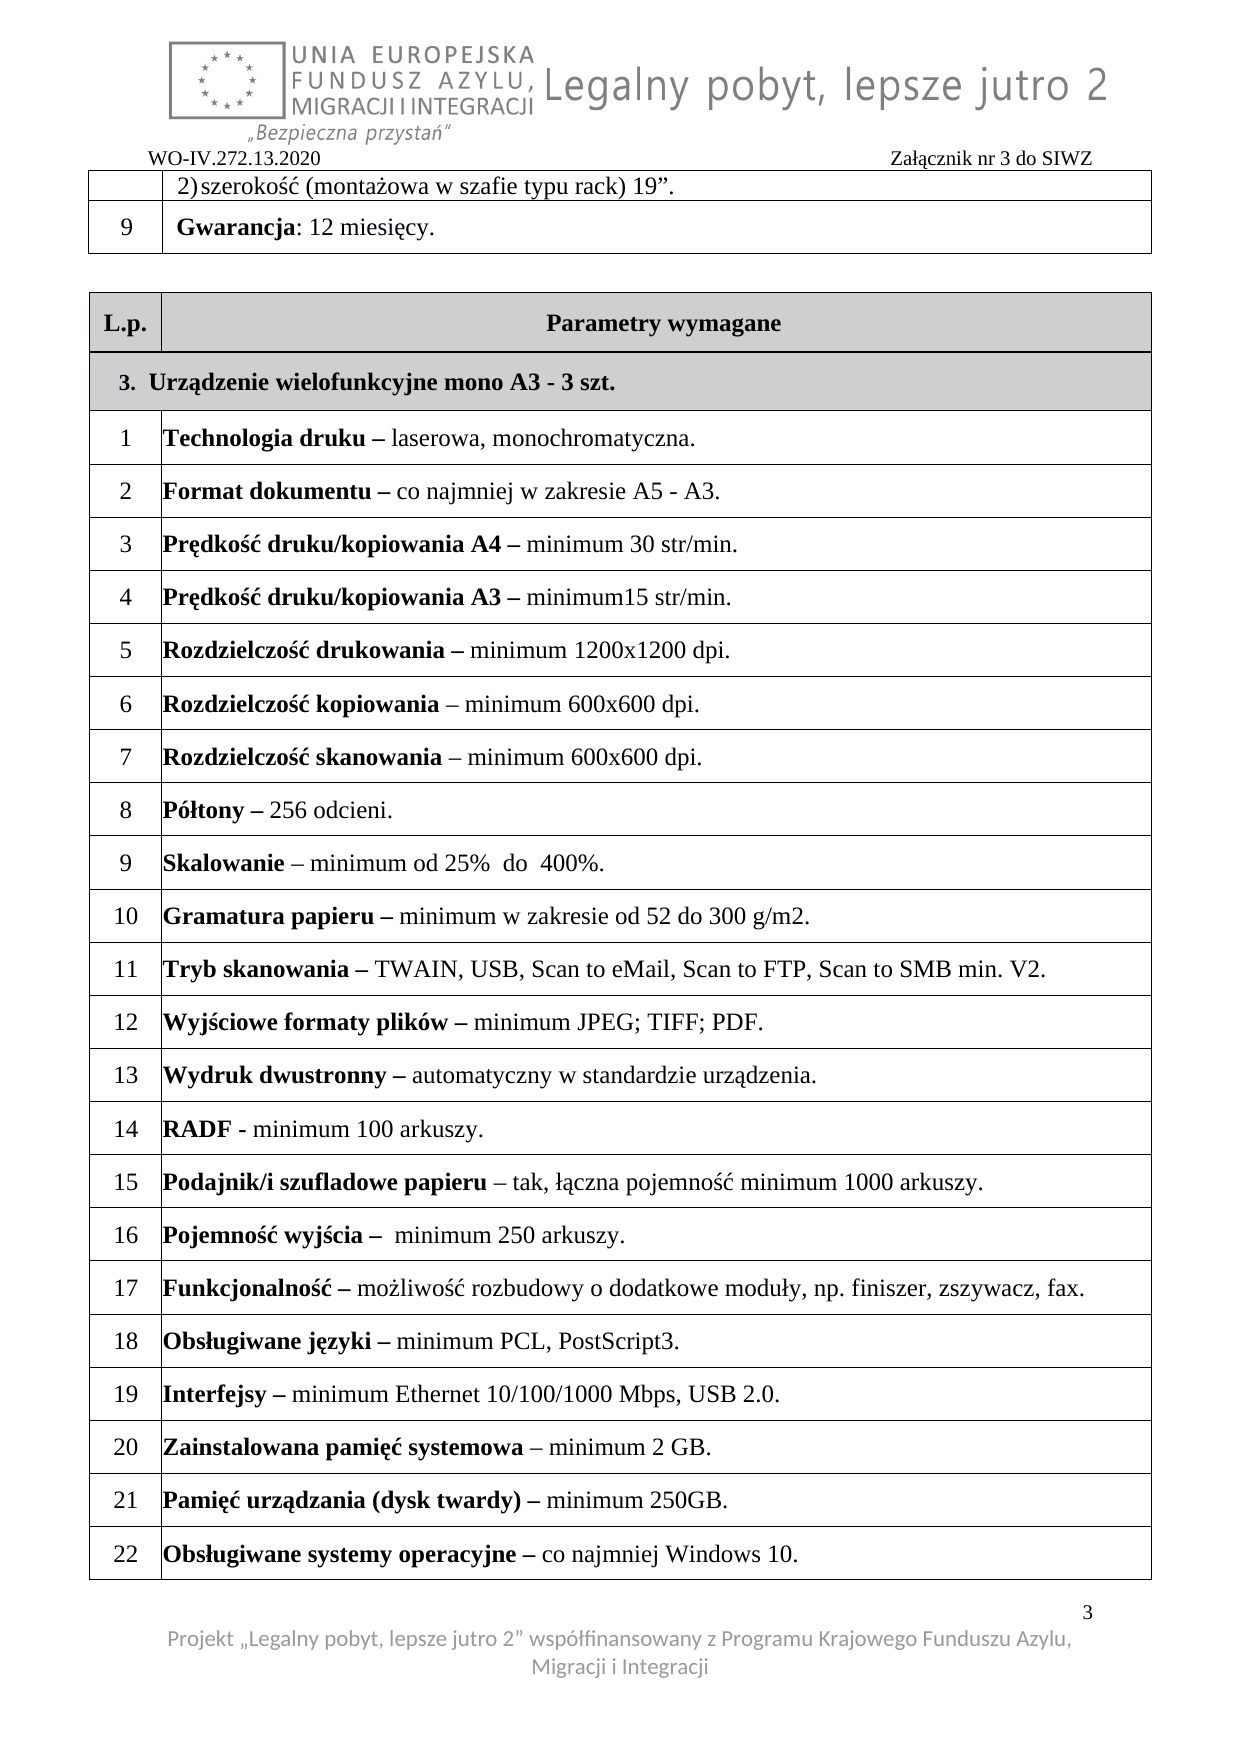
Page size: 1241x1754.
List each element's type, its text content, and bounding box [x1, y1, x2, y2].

table_cell 16 [90, 1208, 161, 1260]
table_cell Podajnik/i szufladowe papieru – tak, łączna pojemność minimum 1000 arkuszy. [162, 1155, 1151, 1207]
table_cell Obsługiwane języki – minimum PCL, PostScript3. [162, 1315, 1151, 1367]
table_cell 3 [90, 518, 161, 570]
table_cell Urządzenie wielofunkcyjne mono A3 - 3 szt. [90, 353, 1151, 410]
table_cell 10 [90, 890, 161, 942]
table_cell Skalowanie – minimum od 25% do 400%. [162, 836, 1151, 888]
table_cell Półtony – 256 odcieni. [162, 783, 1151, 835]
table_cell Format dokumentu – co najmniej w zakresie A5 - A3. [162, 465, 1151, 517]
table_cell Rozdzielczość skanowania – minimum 600x600 dpi. [162, 730, 1151, 782]
table_cell 5 [90, 624, 161, 676]
table_cell 15 [90, 1155, 161, 1207]
table_cell Rozdzielczość kopiowania – minimum 600x600 dpi. [162, 677, 1151, 729]
table_cell 12 [90, 996, 161, 1048]
table_cell 18 [90, 1315, 161, 1367]
table_cell 17 [90, 1261, 161, 1313]
table_cell Wydruk dwustronny – automatyczny w standardzie urządzenia. [162, 1049, 1151, 1101]
table_cell 22 [90, 1527, 161, 1579]
table_cell 6 [90, 677, 161, 729]
table_header L.p. [90, 293, 161, 351]
table_cell 8 [89, 171, 162, 200]
table_cell Tryb skanowania – TWAIN, USB, Scan to eMail, Scan to FTP, Scan to SMB min. V2. [162, 943, 1151, 995]
table_cell 7 [90, 730, 161, 782]
table_cell 4 [90, 571, 161, 623]
table_cell 14 [90, 1102, 161, 1154]
table_cell 19 [90, 1368, 161, 1420]
table_cell 9 [90, 836, 161, 888]
table_cell Gwarancja: 12 miesięcy. [163, 201, 1151, 253]
table_cell 21 [90, 1474, 161, 1526]
table_cell Prędkość druku/kopiowania A3 – minimum15 str/min. [162, 571, 1151, 623]
table_cell Interfejsy – minimum Ethernet 10/100/1000 Mbps, USB 2.0. [162, 1368, 1151, 1420]
table_cell Zainstalowana pamięć systemowa – minimum 2 GB. [162, 1421, 1151, 1473]
table_header Parametry wymagane [162, 293, 1151, 351]
table_cell 8 [90, 783, 161, 835]
table_cell RADF - minimum 100 arkuszy. [162, 1102, 1151, 1154]
table_cell Wymiary: wysokość w U (ang. rack units) – 1U, szerokość (montażowa w szafie typu rack) 19”. [163, 171, 1151, 200]
table_cell Funkcjonalność – możliwość rozbudowy o dodatkowe moduły, np. finiszer, zszywacz, fax. [162, 1261, 1151, 1313]
table_cell Rozdzielczość drukowania – minimum 1200x1200 dpi. [162, 624, 1151, 676]
table_cell Technologia druku – laserowa, monochromatyczna. [162, 411, 1151, 463]
table_cell Obsługiwane systemy operacyjne – co najmniej Windows 10. [162, 1527, 1151, 1579]
picture [166, 37, 1112, 147]
table_cell 20 [90, 1421, 161, 1473]
table_cell Pojemność wyjścia – minimum 250 arkuszy. [162, 1208, 1151, 1260]
table_cell Prędkość druku/kopiowania A4 – minimum 30 str/min. [162, 518, 1151, 570]
table_cell 11 [90, 943, 161, 995]
table_cell Pamięć urządzania (dysk twardy) – minimum 250GB. [162, 1474, 1151, 1526]
table_cell 13 [90, 1049, 161, 1101]
table_cell 9 [89, 201, 162, 253]
table_cell 1 [90, 411, 161, 463]
table_cell Gramatura papieru – minimum w zakresie od 52 do 300 g/m2. [162, 890, 1151, 942]
table_cell 2 [90, 465, 161, 517]
table_cell Wyjściowe formaty plików – minimum JPEG; TIFF; PDF. [162, 996, 1151, 1048]
